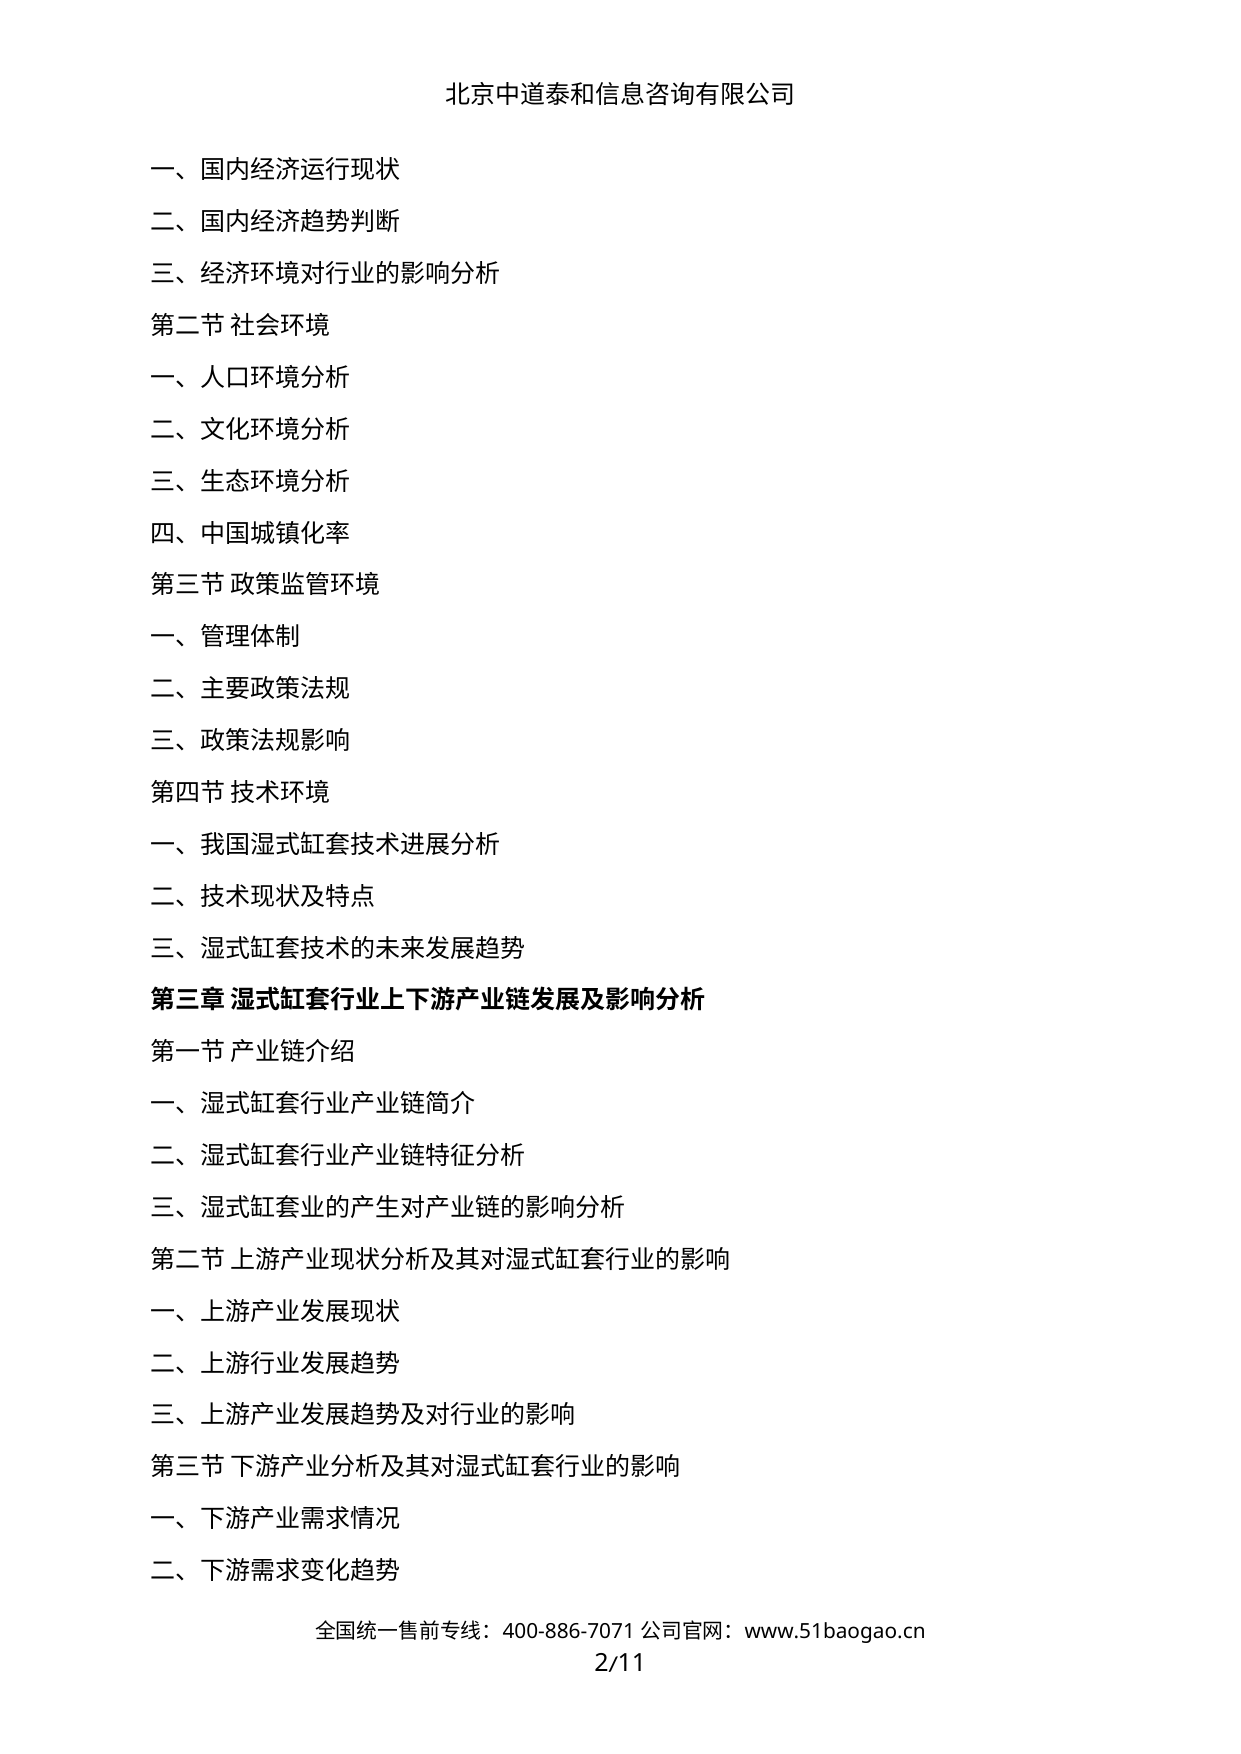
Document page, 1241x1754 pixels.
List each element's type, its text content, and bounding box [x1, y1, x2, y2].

text 第二节 社会环境 [150, 306, 1090, 342]
text 第一节 产业链介绍 [150, 1032, 1090, 1068]
text 三、湿式缸套业的产生对产业链的影响分析 [150, 1187, 1090, 1224]
text 二、下游需求变化趋势 [150, 1551, 1090, 1587]
text 第二节 上游产业现状分析及其对湿式缸套行业的影响 [150, 1239, 1090, 1276]
text 二、技术现状及特点 [150, 876, 1090, 912]
text 一、管理体制 [150, 617, 1090, 653]
text 第三节 下游产业分析及其对湿式缸套行业的影响 [150, 1447, 1090, 1483]
text 一、国内经济运行现状 [150, 150, 1090, 186]
text 三、上游产业发展趋势及对行业的影响 [150, 1395, 1090, 1431]
text 三、政策法规影响 [150, 721, 1090, 757]
text 一、下游产业需求情况 [150, 1499, 1090, 1535]
text 二、湿式缸套行业产业链特征分析 [150, 1136, 1090, 1172]
text 三、经济环境对行业的影响分析 [150, 254, 1090, 290]
text 一、我国湿式缸套技术进展分析 [150, 824, 1090, 861]
text 四、中国城镇化率 [150, 513, 1090, 549]
text 二、上游行业发展趋势 [150, 1343, 1090, 1379]
text 三、生态环境分析 [150, 461, 1090, 497]
text 第三节 政策监管环境 [150, 565, 1090, 601]
text 三、湿式缸套技术的未来发展趋势 [150, 928, 1090, 964]
text 二、国内经济趋势判断 [150, 202, 1090, 238]
text 一、人口环境分析 [150, 357, 1090, 394]
text 二、主要政策法规 [150, 669, 1090, 705]
text 第三章 湿式缸套行业上下游产业链发展及影响分析 [150, 980, 1090, 1016]
text 二、文化环境分析 [150, 409, 1090, 446]
text 第四节 技术环境 [150, 772, 1090, 809]
text 一、上游产业发展现状 [150, 1291, 1090, 1327]
text 一、湿式缸套行业产业链简介 [150, 1084, 1090, 1120]
